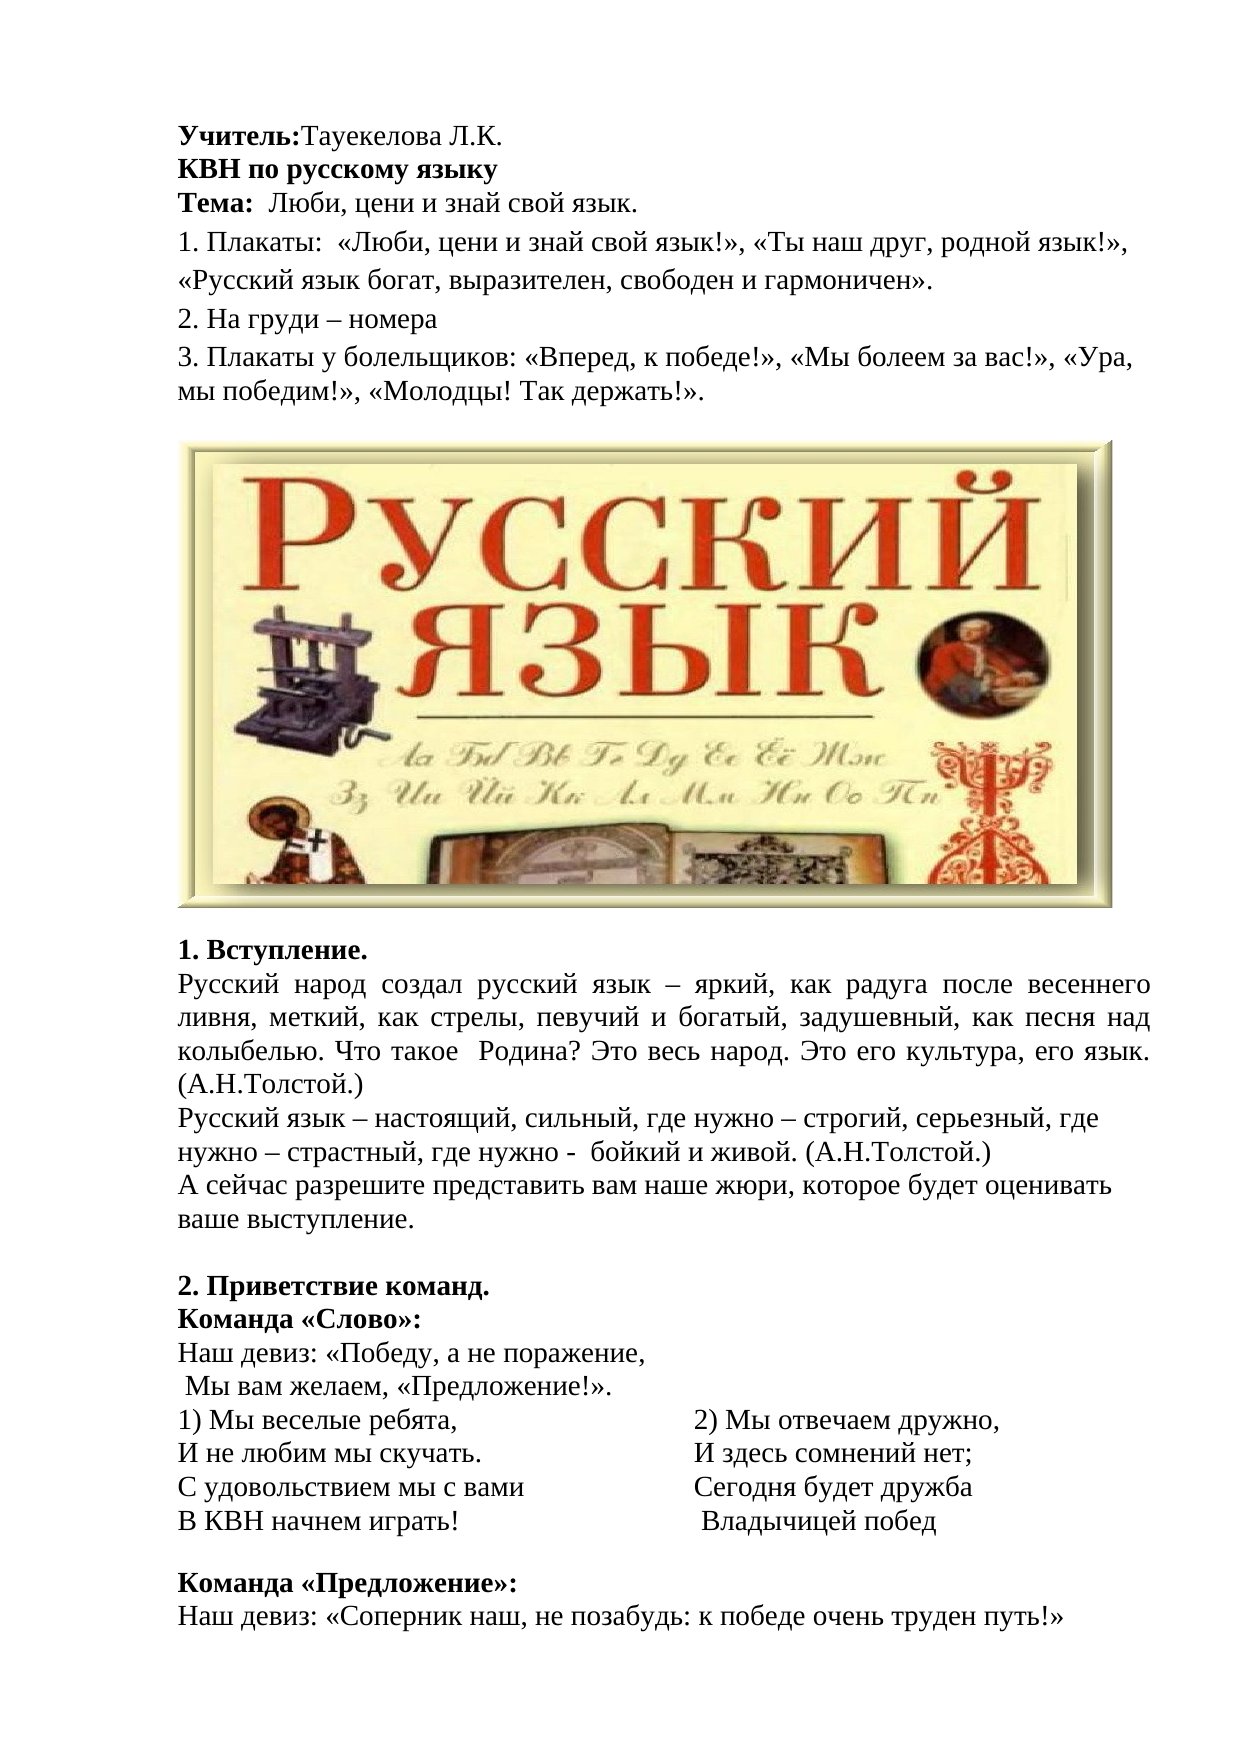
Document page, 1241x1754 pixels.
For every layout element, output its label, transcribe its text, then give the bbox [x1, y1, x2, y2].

text Команда «Слово»: [177, 1301, 1152, 1335]
picture [177, 440, 1113, 908]
text Наш девиз: «Победу, а не поражение, [177, 1335, 1152, 1368]
text 1. Плакаты: «Люби, цени и знай свой язык!», «Ты наш друг, родной язык!», «Русский язык богат, выразителен, свободен и гармоничен». [177, 224, 1152, 296]
text 1. Вступление. [177, 932, 1152, 966]
text 1) Мы веселые ребята, 2) Мы отвечаем дружно, [177, 1402, 1152, 1436]
text И не любим мы скучать. И здесь сомнений нет; [177, 1436, 1152, 1469]
text А сейчас разрешите представить вам наше жюри, которое будет оценивать ваше выступление. [177, 1167, 1152, 1234]
text Тема: Люби, цени и знай свой язык. [177, 185, 1152, 219]
text Команда «Предложение»: [177, 1565, 1152, 1598]
text В КВН начнем играть! Владычицей побед [177, 1503, 1152, 1536]
text Учитель:Тауекелова Л.К. [177, 118, 1152, 152]
text Мы вам желаем, «Предложение!». [177, 1368, 1152, 1402]
text 3. Плакаты у болельщиков: «Вперед, к победе!», «Мы болеем за вас!», «Ура, мы победим!», «Молодцы! Так держать!». [177, 339, 1152, 406]
text 2. На груди – номера [177, 301, 1152, 334]
text Русский язык – настоящий, сильный, где нужно – строгий, серьезный, где нужно – страстный, где нужно - бойкий и живой. (А.Н.Толстой.) [177, 1100, 1152, 1167]
text 2. Приветствие команд. [177, 1268, 1152, 1301]
text КВН по русскому языку [177, 152, 1152, 185]
text С удовольствием мы с вами Сегодня будет дружба [177, 1469, 1152, 1503]
text Русский народ создал русский язык – яркий, как радуга после весеннего ливня, меткий, как стрелы, певучий и богатый, задушевный, как песня над колыбелью. Что такое Родина? Это весь народ. Это его культура, его язык. (А.Н.Толстой.) [177, 966, 1152, 1100]
text Наш девиз: «Соперник наш, не позабудь: к победе очень труден путь!» [177, 1598, 1152, 1632]
